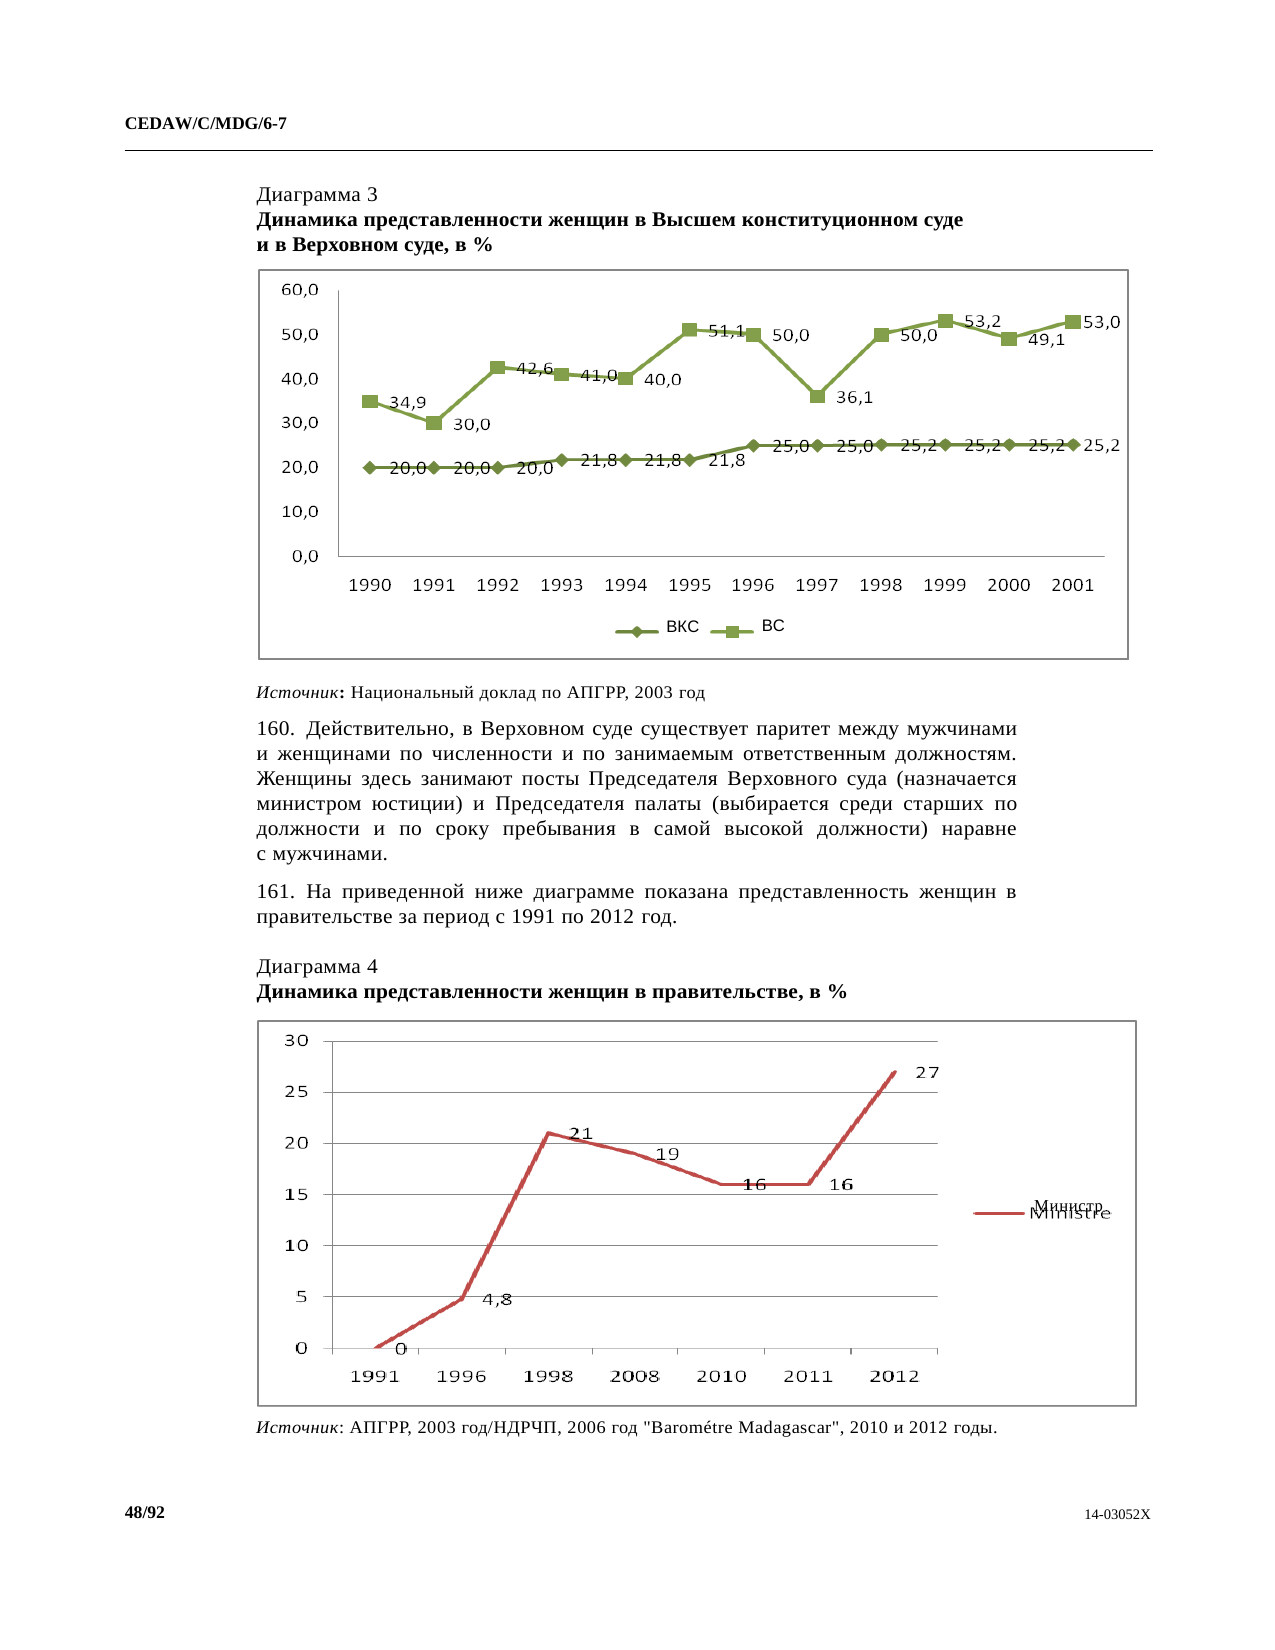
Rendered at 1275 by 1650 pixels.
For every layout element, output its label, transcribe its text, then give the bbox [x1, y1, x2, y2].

text Динамика представленности женщин в правительстве, в % [124, 978, 1019, 1003]
text Диаграмма 4 [124, 953, 1019, 978]
picture [256, 267, 1132, 661]
text Источник: АПГРР, 2003 год/НДРЧП, 2006 год "Barométre Madagascar", 2010 и 2012 годы. [256, 1416, 1018, 1438]
text 160. Действительно, в Верховном суде существует паритет между мужчинами и женщинами по численности и по занимаемым ответственным должностям. Женщины здесь занимают посты Председателя Верховного суда (назначается министром юстиции) и Председателя палаты (выбирается среди старших по должности и по сроку пребывания в самой высокой должности) наравне с мужчинами. [256, 716, 1018, 866]
text Диаграмма 3 [124, 181, 1019, 206]
text Источник: Национальный доклад по АПГРР, 2003 год [256, 681, 1151, 703]
text Динамика представленности женщин в Высшем конституционном суде и в Верховном суде, в % [124, 206, 1019, 256]
text 161. На приведенной ниже диаграмме показана представленность женщин в правительстве за период с 1991 по 2012 год. [256, 878, 1018, 928]
picture [256, 1019, 1139, 1407]
